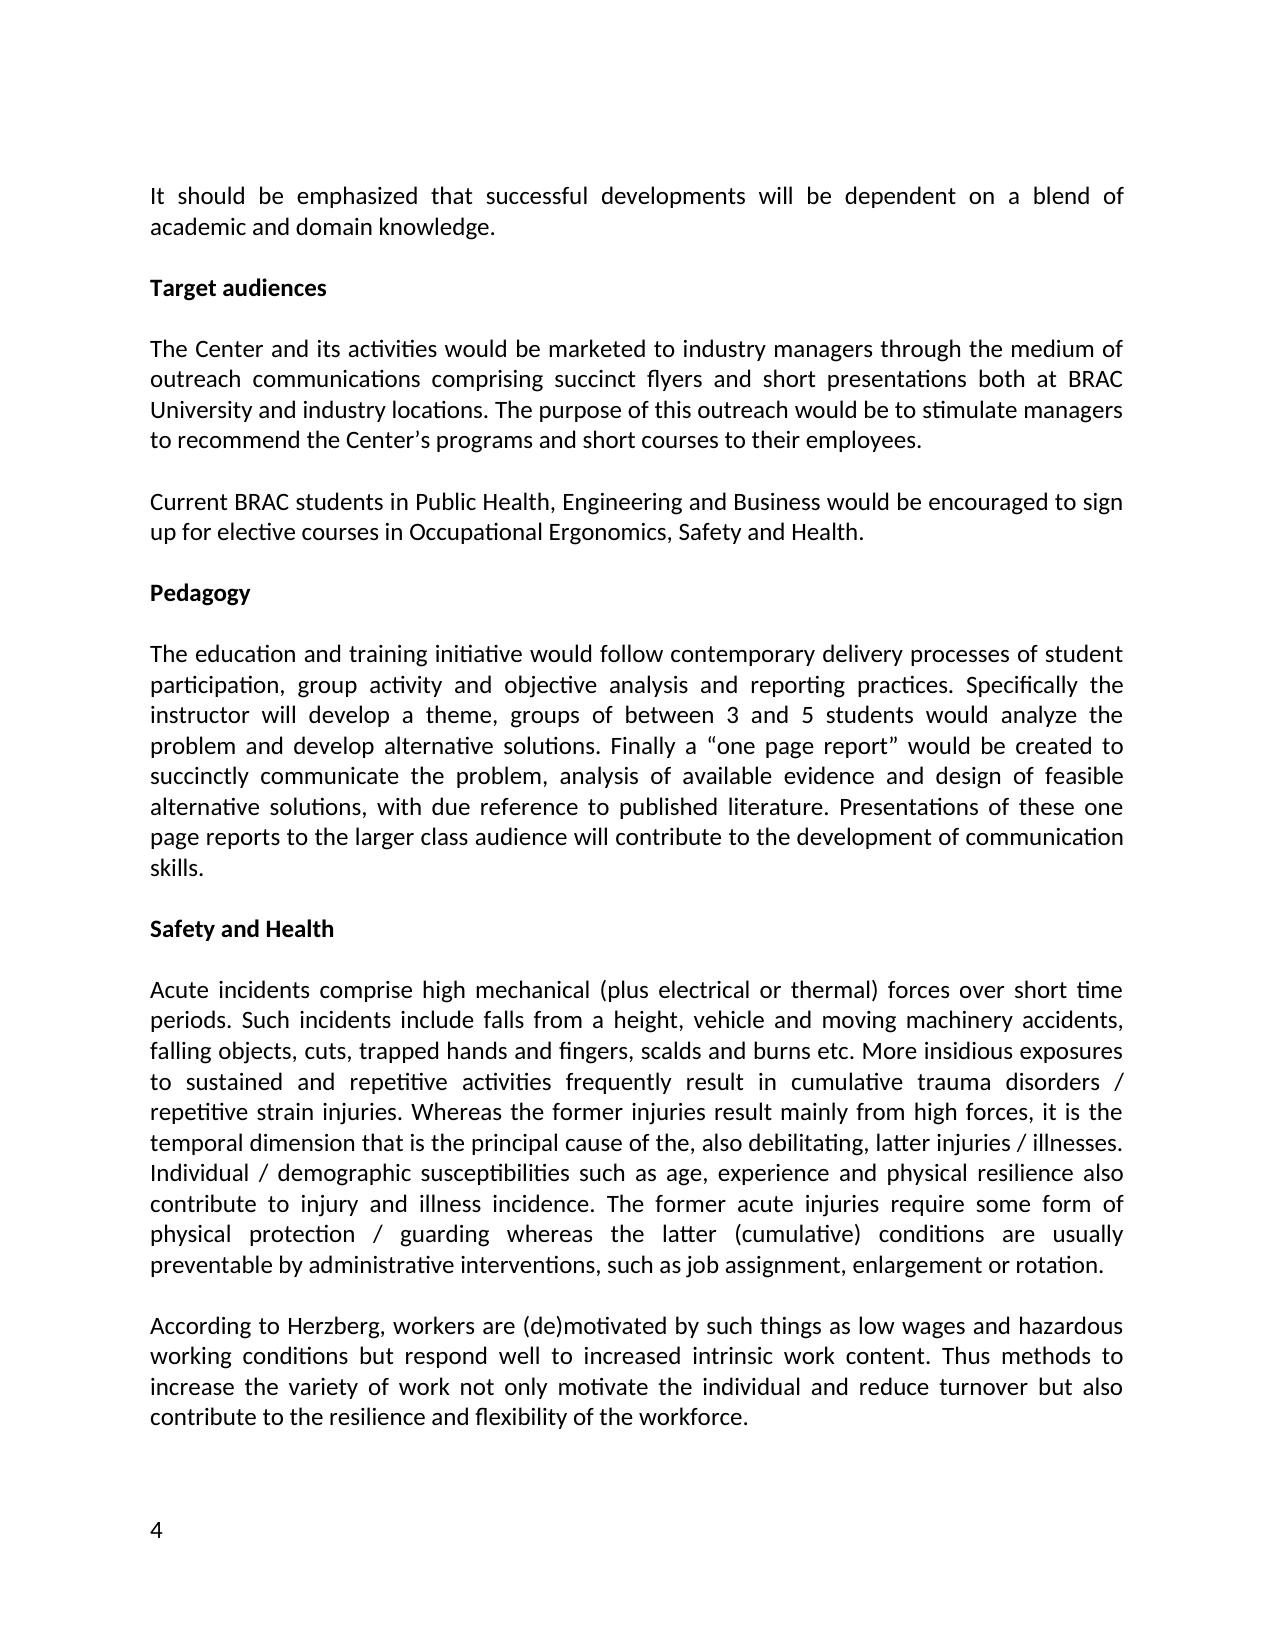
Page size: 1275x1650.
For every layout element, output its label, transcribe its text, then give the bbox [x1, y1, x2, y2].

text Safety and Health [150, 913, 1125, 943]
text According to Herzberg, workers are (de)motivated by such things as low wages and hazardous working conditions but respond well to increased intrinsic work content. Thus methods to increase the variety of work not only motivate the individual and reduce turnover but also contribute to the resilience and flexibility of the workforce. [150, 1310, 1125, 1432]
text Acute incidents comprise high mechanical (plus electrical or thermal) forces over short time periods. Such incidents include falls from a height, vehicle and moving machinery accidents, falling objects, cuts, trapped hands and fingers, scalds and burns etc. More insidious exposures to sustained and repetitive activities frequently result in cumulative trauma disorders / repetitive strain injuries. Whereas the former injuries result mainly from high forces, it is the temporal dimension that is the principal cause of the, also debilitating, latter injuries / illnesses. Individual / demographic susceptibilities such as age, experience and physical resilience also contribute to injury and illness incidence. The former acute injuries require some form of physical protection / guarding whereas the latter (cumulative) conditions are usually preventable by administrative interventions, such as job assignment, enlargement or rotation. [150, 974, 1125, 1279]
text The education and training initiative would follow contemporary delivery processes of student participation, group activity and objective analysis and reporting practices. Specifically the instructor will develop a theme, groups of between 3 and 5 students would analyze the problem and develop alternative solutions. Finally a “one page report” would be created to succinctly communicate the problem, analysis of available evidence and design of feasible alternative solutions, with due reference to published literature. Presentations of these one page reports to the larger class audience will contribute to the development of communication skills. [150, 638, 1125, 882]
text It should be emphasized that successful developments will be dependent on a blend of academic and domain knowledge. [150, 181, 1125, 242]
text Target audiences [150, 272, 1125, 303]
text The Center and its activities would be marketed to industry managers through the medium of outreach communications comprising succinct flyers and short presentations both at BRAC University and industry locations. The purpose of this outreach would be to stimulate managers to recommend the Center’s programs and short courses to their employees. [150, 333, 1125, 455]
text Current BRAC students in Public Health, Engineering and Business would be encouraged to sign up for elective courses in Occupational Ergonomics, Safety and Health. [150, 486, 1125, 547]
text Pedagogy [150, 577, 1125, 608]
